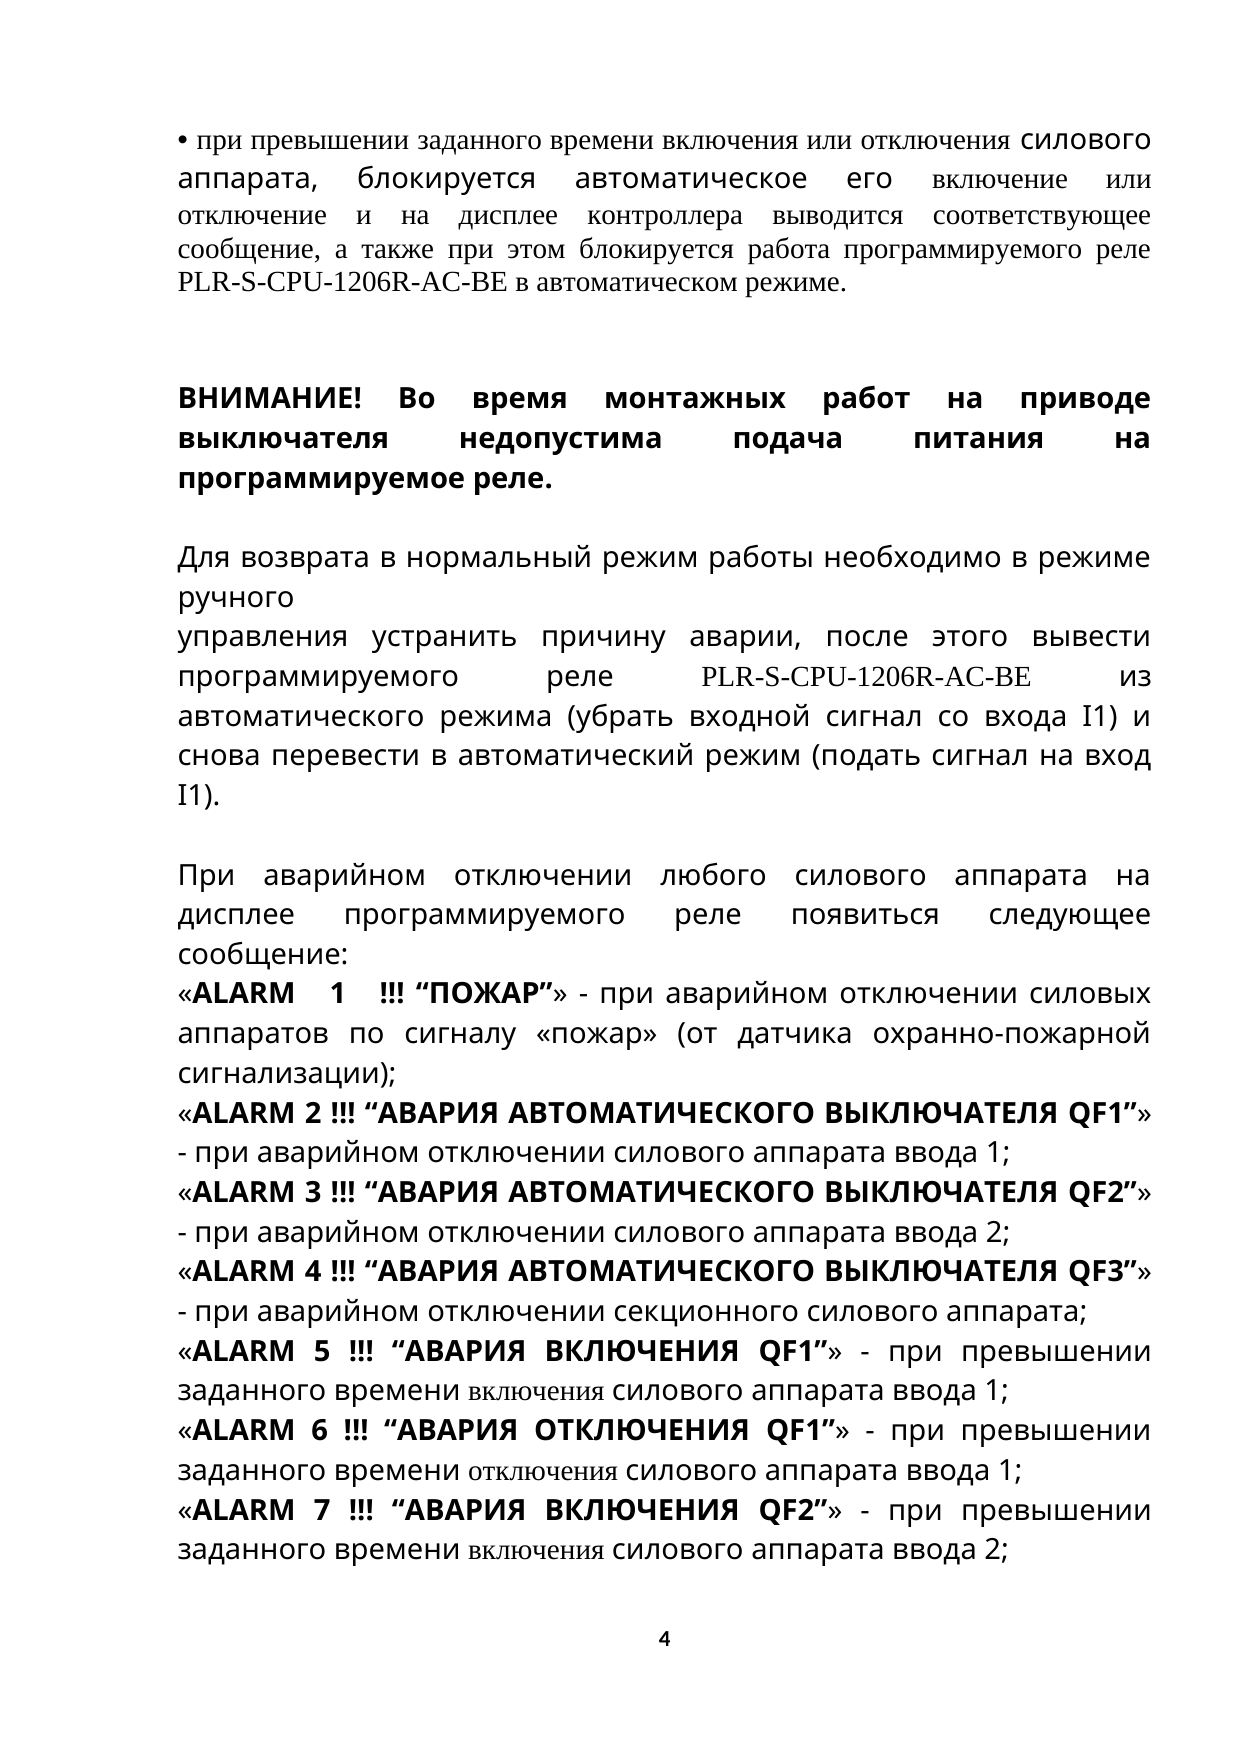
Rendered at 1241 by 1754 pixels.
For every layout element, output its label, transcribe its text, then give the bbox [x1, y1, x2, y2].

text «ALARM 5 !!! “АВАРИЯ ВКЛЮЧЕНИЯ QF1”» - при превышении заданного времени включения силового аппарата ввода 1; [177, 1330, 1152, 1409]
text «ALARM 3 !!! “АВАРИЯ АВТОМАТИЧЕСКОГО ВЫКЛЮЧАТЕЛЯ QF2”» - при аварийном отключении силового аппарата ввода 2; [177, 1171, 1152, 1251]
text При аварийном отключении любого силового аппарата на дисплее программируемого реле появиться следующее сообщение: [177, 854, 1152, 973]
text «ALARM 1 !!! “ПОЖАР”» - при аварийном отключении силовых аппаратов по сигналу «пожар» (от датчика охранно-пожарной сигнализации); [177, 973, 1152, 1092]
text Для возврата в нормальный режим работы необходимо в режиме ручного [177, 536, 1152, 616]
text ВНИМАНИЕ! Во время монтажных работ на приводе выключателя недопустима подача питания на программируемое реле. [177, 377, 1152, 497]
text «ALARM 4 !!! “АВАРИЯ АВТОМАТИЧЕСКОГО ВЫКЛЮЧАТЕЛЯ QF3”» - при аварийном отключении секционного силового аппарата; [177, 1251, 1152, 1330]
text «ALARM 2 !!! “АВАРИЯ АВТОМАТИЧЕСКОГО ВЫКЛЮЧАТЕЛЯ QF1”» - при аварийном отключении силового аппарата ввода 1; [177, 1092, 1152, 1171]
text управления устранить причину аварии, после этого вывести программируемого реле PLR-S-CPU-1206R-AC-BE из автоматического режима (убрать входной сигнал со входа I1) и снова перевести в автоматический режим (подать сигнал на вход I1). [177, 616, 1152, 814]
text «ALARM 7 !!! “АВАРИЯ ВКЛЮЧЕНИЯ QF2”» - при превышении заданного времени включения силового аппарата ввода 2; [177, 1489, 1152, 1568]
text «ALARM 6 !!! “АВАРИЯ ОТКЛЮЧЕНИЯ QF1”» - при превышении заданного времени отключения силового аппарата ввода 1; [177, 1409, 1152, 1489]
text • при превышении заданного времени включения или отключения силового аппарата, блокируется автоматическое его включение или отключение и на дисплее контроллера выводится соответствующее сообщение, а также при этом блокируется работа программируемого реле PLR-S-CPU-1206R-AC-BE в автоматическом режиме. [177, 118, 1152, 298]
